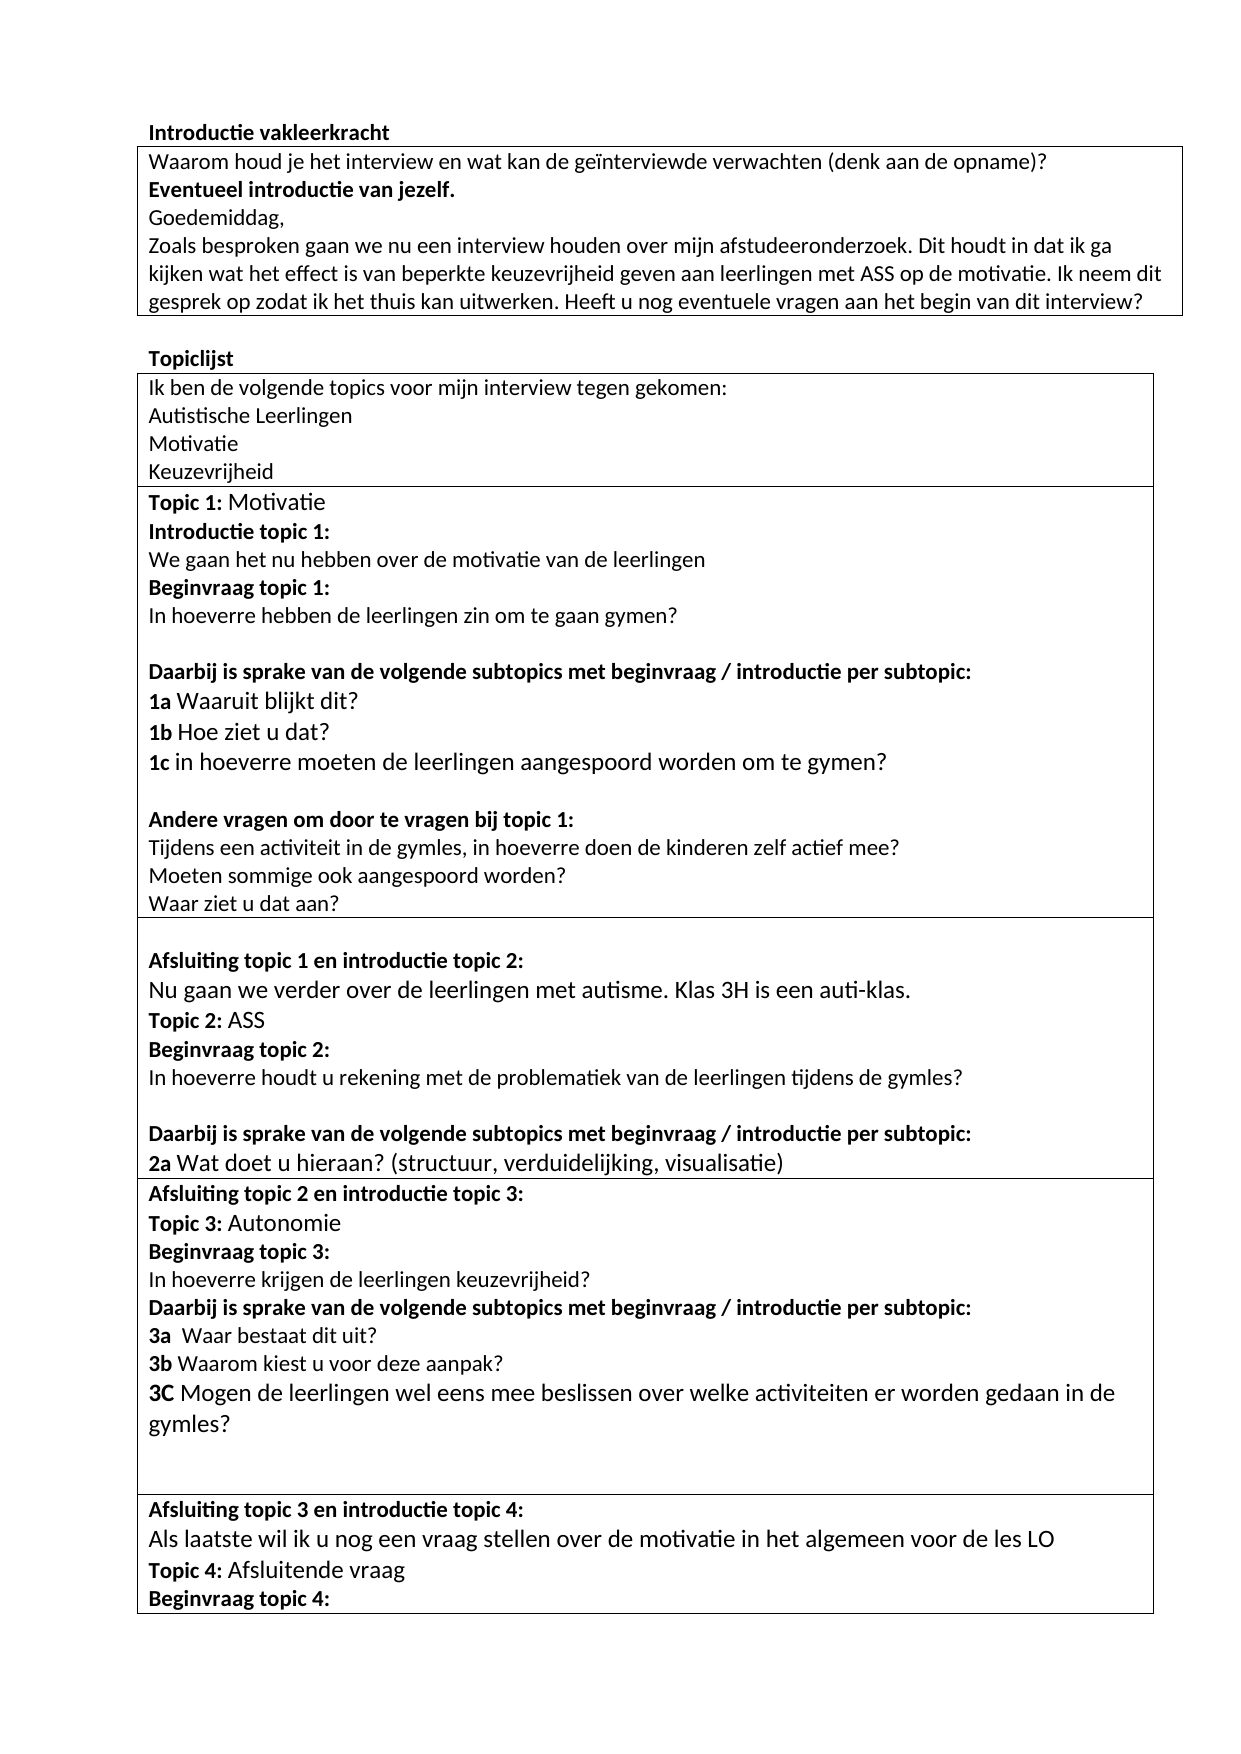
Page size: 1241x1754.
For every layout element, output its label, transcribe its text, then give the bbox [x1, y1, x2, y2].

text Topiclijst [148, 344, 1150, 372]
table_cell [138, 1495, 1153, 1612]
table_cell Afsluiting topic 2 en introductie topic 3: Topic 3: Autonomie Beginvraag topic 3: In hoeverre krijgen de leerlingen keuzevrijheid? Daarbij is sprake van de volgende subtopics met beginvraag / introductie per subtopic: 3a Waar bestaat dit uit? 3b Waarom kiest u voor deze aanpak? 3C Mogen de leerlingen wel eens mee beslissen over welke activiteiten er worden gedaan in de gymles? [138, 1179, 1153, 1494]
table_header Waarom houd je het interview en wat kan de geïnterviewde verwachten (denk aan de opname)? Eventueel introductie van jezelf. Goedemiddag, Zoals besproken gaan we nu een interview houden over mijn afstudeeronderzoek. Dit houdt in dat ik ga kijken wat het effect is van beperkte keuzevrijheid geven aan leerlingen met ASS op de motivatie. Ik neem dit gesprek op zodat ik het thuis kan uitwerken. Heeft u nog eventuele vragen aan het begin van dit interview? [138, 147, 1182, 315]
text Introductie vakleerkracht [148, 118, 1150, 146]
table_cell Topic 1: Motivatie Introductie topic 1: We gaan het nu hebben over de motivatie van de leerlingen Beginvraag topic 1: In hoeverre hebben de leerlingen zin om te gaan gymen? Daarbij is sprake van de volgende subtopics met beginvraag / introductie per subtopic: 1a Waaruit blijkt dit? 1b Hoe ziet u dat? 1c in hoeverre moeten de leerlingen aangespoord worden om te gymen? Andere vragen om door te vragen bij topic 1: Tijdens een activiteit in de gymles, in hoeverre doen de kinderen zelf actief mee? Moeten sommige ook aangespoord worden? Waar ziet u dat aan? [138, 487, 1153, 917]
table_header Ik ben de volgende topics voor mijn interview tegen gekomen: Autistische Leerlingen Motivatie Keuzevrijheid [138, 374, 1153, 486]
table_cell Afsluiting topic 1 en introductie topic 2: Nu gaan we verder over de leerlingen met autisme. Klas 3H is een auti-klas. Topic 2: ASS Beginvraag topic 2: In hoeverre houdt u rekening met de problematiek van de leerlingen tijdens de gymles? Daarbij is sprake van de volgende subtopics met beginvraag / introductie per subtopic: 2a Wat doet u hieraan? (structuur, verduidelijking, visualisatie) [138, 918, 1153, 1178]
